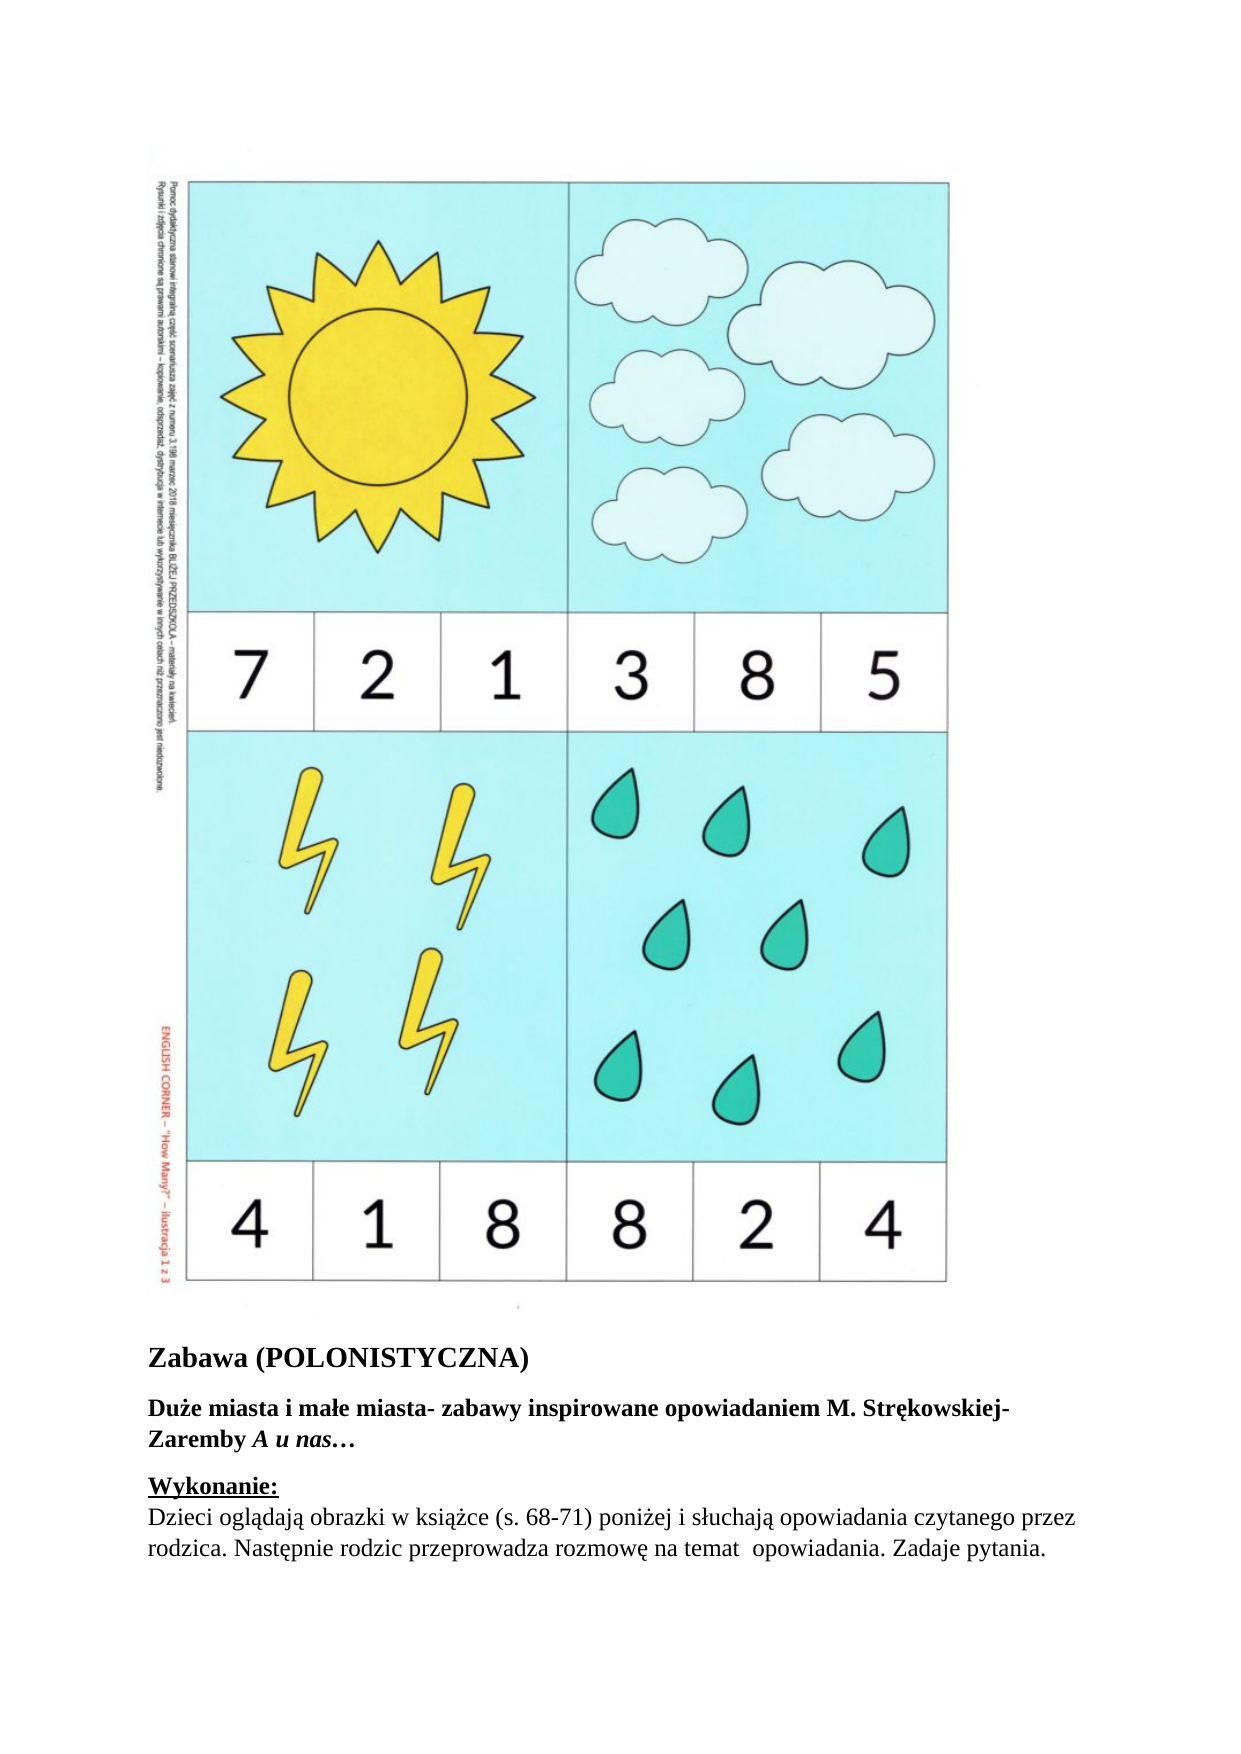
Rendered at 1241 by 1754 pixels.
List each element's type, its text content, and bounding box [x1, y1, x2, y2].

picture [147, 147, 981, 1321]
text Zabawa (POLONISTYCZNA) [148, 1340, 1093, 1373]
text Wykonanie: Dzieci oglądają obrazki w książce (s. 68-71) poniżej i słuchają opowiadania czytanego przez rodzica. Następnie rodzic przeprowadza rozmowę na temat opowiadania. Zadaje pytania. [148, 1471, 1093, 1562]
text Duże miasta i małe miasta- zabawy inspirowane opowiadaniem M. Strękowskiej- Zaremby A u nas… [148, 1393, 1093, 1452]
